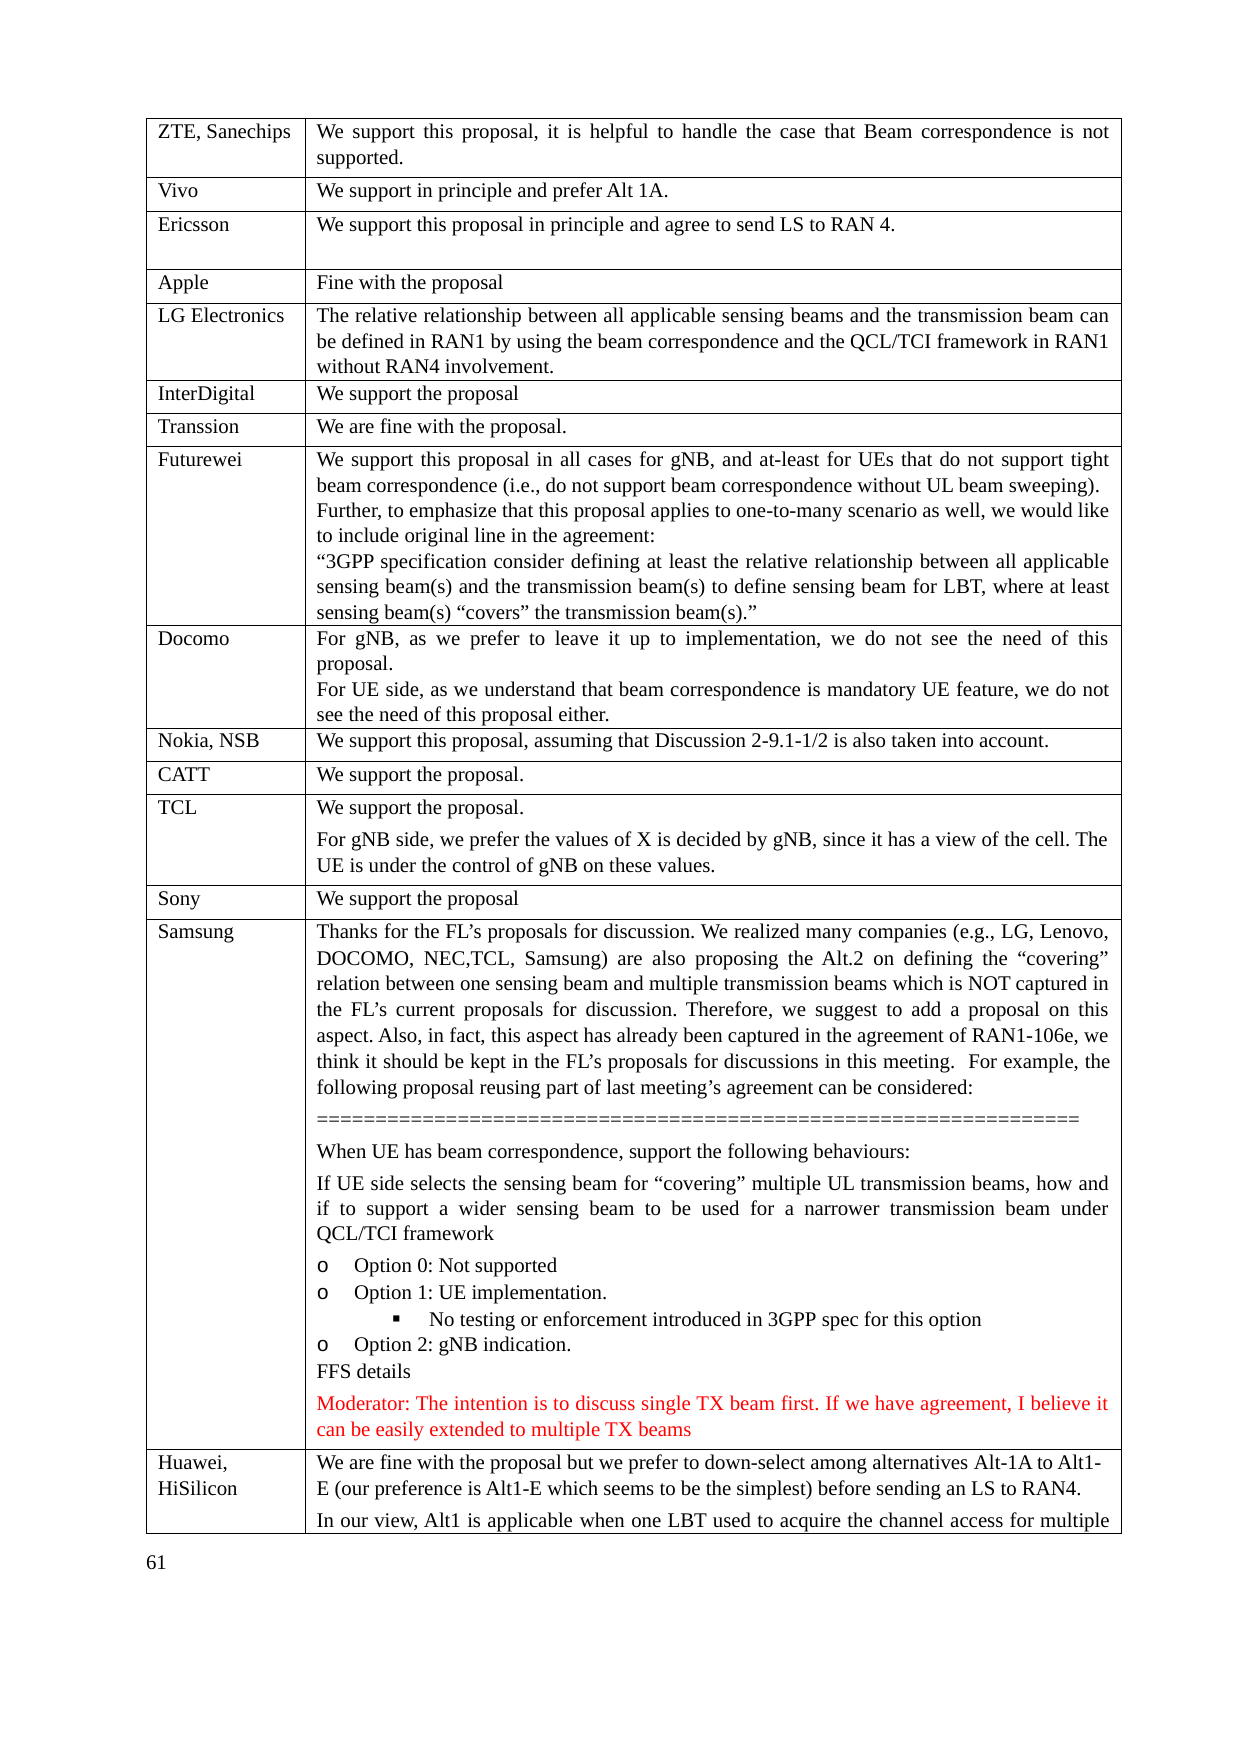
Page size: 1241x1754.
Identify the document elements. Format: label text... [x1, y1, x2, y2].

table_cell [306, 1450, 1121, 1532]
table_cell Nokia, NSB [147, 729, 305, 761]
table_cell Thanks for the FL’s proposals for discussion. We realized many companies (e.g., LG, Lenovo, DOCOMO, NEC,TCL, Samsung) are also proposing the Alt.2 on defining the “covering” relation between one sensing beam and multiple transmission beams which is NOT captured in the FL’s current proposals for discussion. Therefore, we suggest to add a proposal on this aspect. Also, in fact, this aspect has already been captured in the agreement of RAN1-106e, we think it should be kept in the FL’s proposals for discussions in this meeting. For example, the following proposal reusing part of last meeting’s agreement can be considered: ================================================================= When UE has beam correspondence, support the following behaviours: If UE side selects the sensing beam for “covering” multiple UL transmission beams, how and if to support a wider sensing beam to be used for a narrower transmission beam under QCL/TCI framework Option 0: Not supported Option 1: UE implementation. No testing or enforcement introduced in 3GPP spec for this option Option 2: gNB indication. FFS details Moderator: The intention is to discuss single TX beam first. If we have agreement, I believe it can be easily extended to multiple TX beams [306, 920, 1121, 1449]
table_cell We support this proposal in principle and agree to send LS to RAN 4. [306, 212, 1121, 269]
table_cell We support in principle and prefer Alt 1A. [306, 178, 1121, 211]
table_cell Futurewei [147, 447, 305, 625]
table_cell We support this proposal, assuming that Discussion 2-9.1-1/2 is also taken into account. [306, 729, 1121, 761]
table_cell Docomo [147, 626, 305, 727]
table_cell InterDigital [147, 381, 305, 413]
table_cell Samsung [147, 920, 305, 1449]
table_cell Ericsson [147, 212, 305, 269]
table_cell The relative relationship between all applicable sensing beams and the transmission beam can be defined in RAN1 by using the beam correspondence and the QCL/TCI framework in RAN1 without RAN4 involvement. [306, 304, 1121, 380]
table_cell We support this proposal in all cases for gNB, and at-least for UEs that do not support tight beam correspondence (i.e., do not support beam correspondence without UL beam sweeping). Further, to emphasize that this proposal applies to one-to-many scenario as well, we would like to include original line in the agreement: “3GPP specification consider defining at least the relative relationship between all applicable sensing beam(s) and the transmission beam(s) to define sensing beam for LBT, where at least sensing beam(s) “covers” the transmission beam(s).” [306, 447, 1121, 625]
table_cell We support this proposal, it is helpful to handle the case that Beam correspondence is not supported. [306, 119, 1121, 177]
table_cell We support the proposal. For gNB side, we prefer the values of X is decided by gNB, since it has a view of the cell. The UE is under the control of gNB on these values. [306, 795, 1121, 885]
table_cell We support the proposal [306, 886, 1121, 918]
table_cell Fine with the proposal [306, 270, 1121, 302]
table_cell For gNB, as we prefer to leave it up to implementation, we do not see the need of this proposal. For UE side, as we understand that beam correspondence is mandatory UE feature, we do not see the need of this proposal either. [306, 626, 1121, 727]
table_cell We are fine with the proposal. [306, 414, 1121, 446]
table_cell TCL [147, 795, 305, 885]
table_cell ZTE, Sanechips [147, 119, 305, 177]
table_cell Huawei, HiSilicon [147, 1450, 305, 1532]
table_cell We support the proposal. [306, 762, 1121, 794]
table_cell Apple [147, 270, 305, 302]
table_cell We support the proposal [306, 381, 1121, 413]
table_cell LG Electronics [147, 304, 305, 380]
table_cell Transsion [147, 414, 305, 446]
table_cell Vivo [147, 178, 305, 211]
table_cell Sony [147, 886, 305, 918]
table_cell CATT [147, 762, 305, 794]
